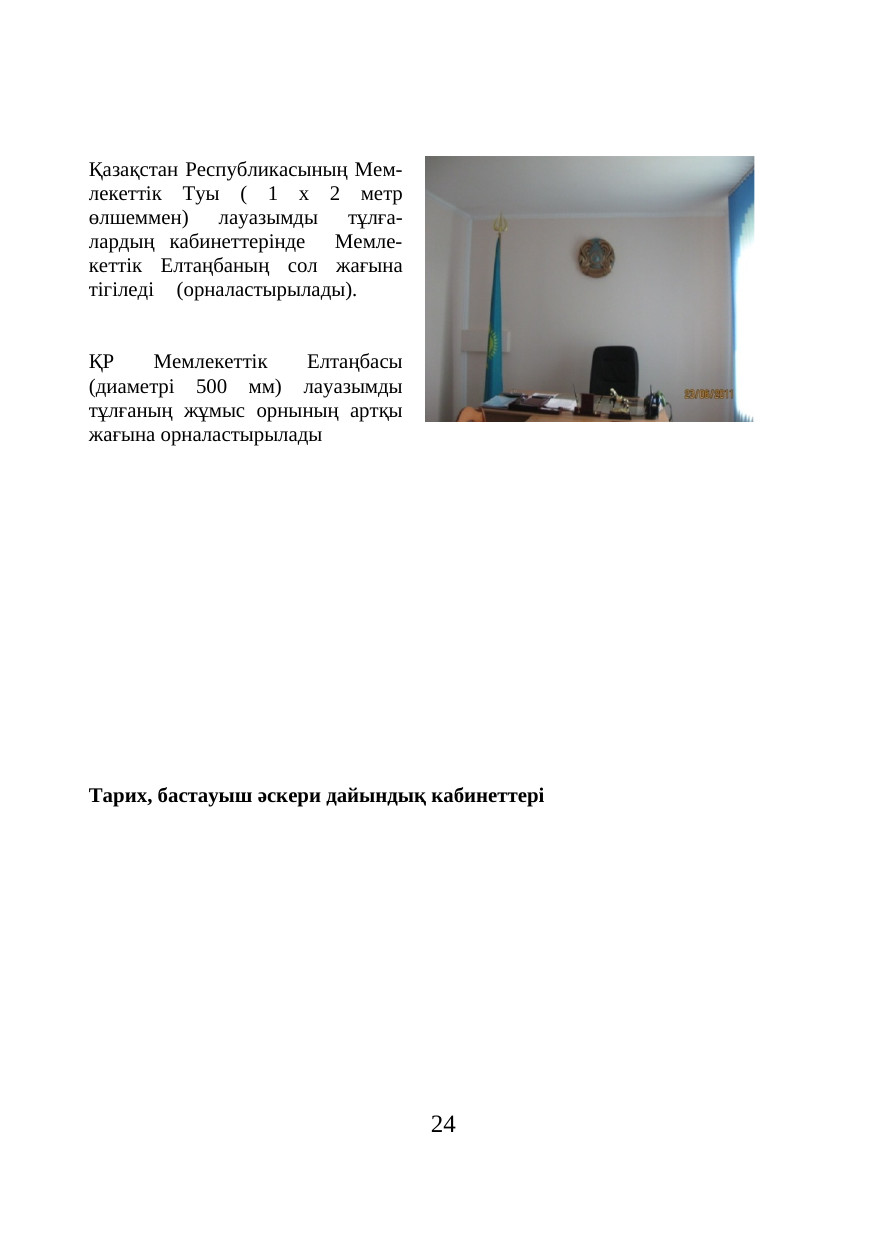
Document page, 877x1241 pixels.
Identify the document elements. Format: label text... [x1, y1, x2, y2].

table_cell Тарих, бастауыш әскери дайындық кабинеттері [78, 446, 809, 831]
table_cell [414, 133, 809, 446]
table_cell Қазақстан Республикасының Мем-лекеттік Туы ( 1 х 2 метр өлшеммен) лауазымды тұлға-лардың кабинеттерінде Мемле-кеттік Елтаңбаның сол жағына тігіледі (орналастырылады). ҚР Мемлекеттік Елтаңбасы (диаметрі 500 мм) лауазымды тұлғаның жұмыс орнының артқы жағына орналастырылады [78, 133, 414, 446]
picture [425, 156, 755, 422]
